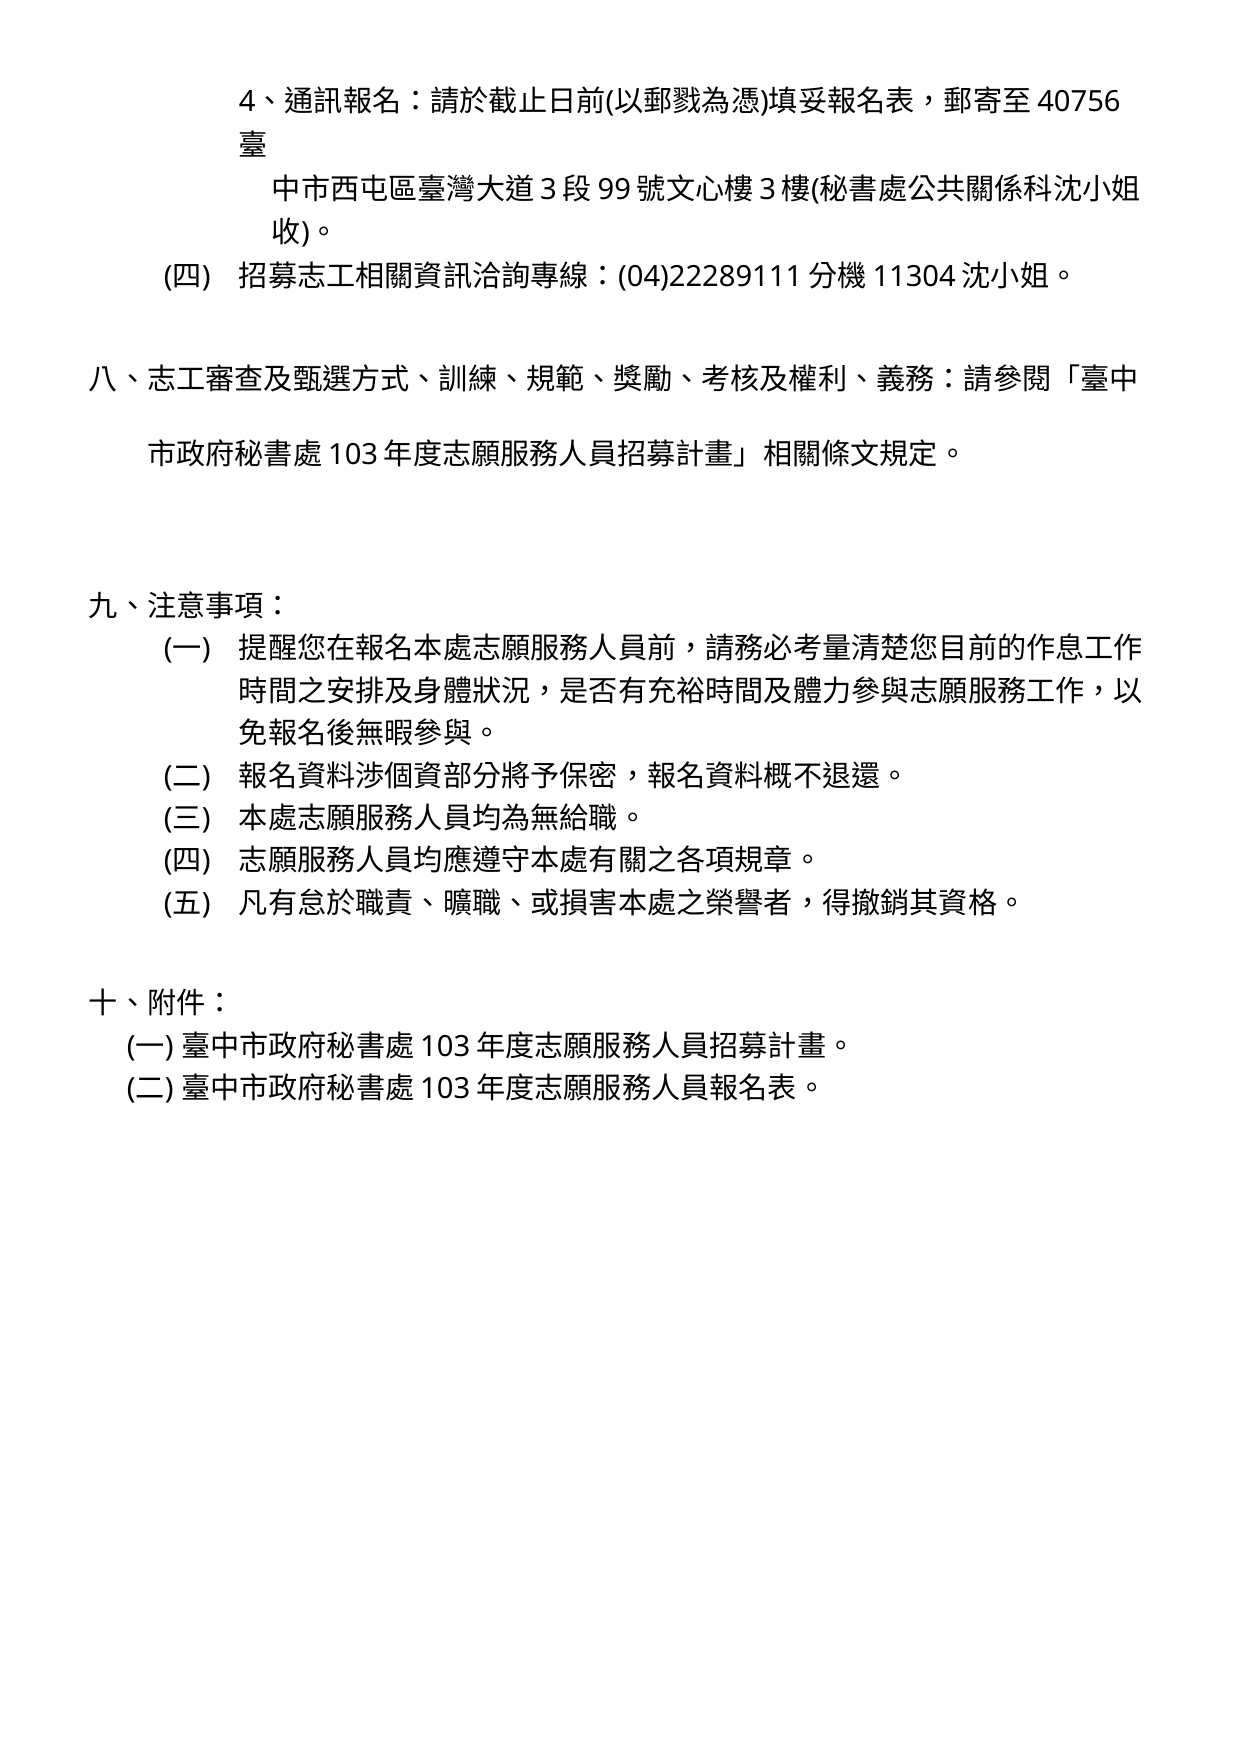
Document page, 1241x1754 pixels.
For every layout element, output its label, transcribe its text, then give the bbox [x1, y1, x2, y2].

list 中市西屯區臺灣大道3段99號文心樓3樓(秘書處公共關係科沈小姐收)。 [272, 164, 1152, 252]
text 八、志工審查及甄選方式、訓練、規範、獎勵、考核及權利、義務：請參閱「臺中市政府秘書處103年度志願服務人員招募計畫」相關條文規定。 [89, 339, 1152, 489]
text 九、注意事項： [89, 583, 1152, 625]
list 凡有怠於職責、曠職、或損害本處之榮譽者，得撤銷其資格。 [164, 879, 1152, 922]
text (一) 臺中市政府秘書處103年度志願服務人員招募計畫。 [89, 1022, 1152, 1065]
list 提醒您在報名本處志願服務人員前，請務必考量清楚您目前的作息工作時間之安排及身體狀況，是否有充裕時間及體力參與志願服務工作，以免報名後無暇參與。 [164, 625, 1152, 752]
list 招募志工相關資訊洽詢專線：(04)22289111分機11304沈小姐。 [164, 252, 1152, 295]
list 4、通訊報名：請於截止日前(以郵戮為憑)填妥報名表，郵寄至40756臺 [239, 77, 1152, 164]
text (二) 臺中市政府秘書處103年度志願服務人員報名表。 [89, 1065, 1152, 1107]
list 志願服務人員均應遵守本處有關之各項規章。 [164, 837, 1152, 879]
list 本處志願服務人員均為無給職。 [164, 794, 1152, 837]
text 十、附件： [89, 980, 1152, 1022]
list 報名資料渉個資部分將予保密，報名資料概不退還。 [164, 752, 1152, 794]
